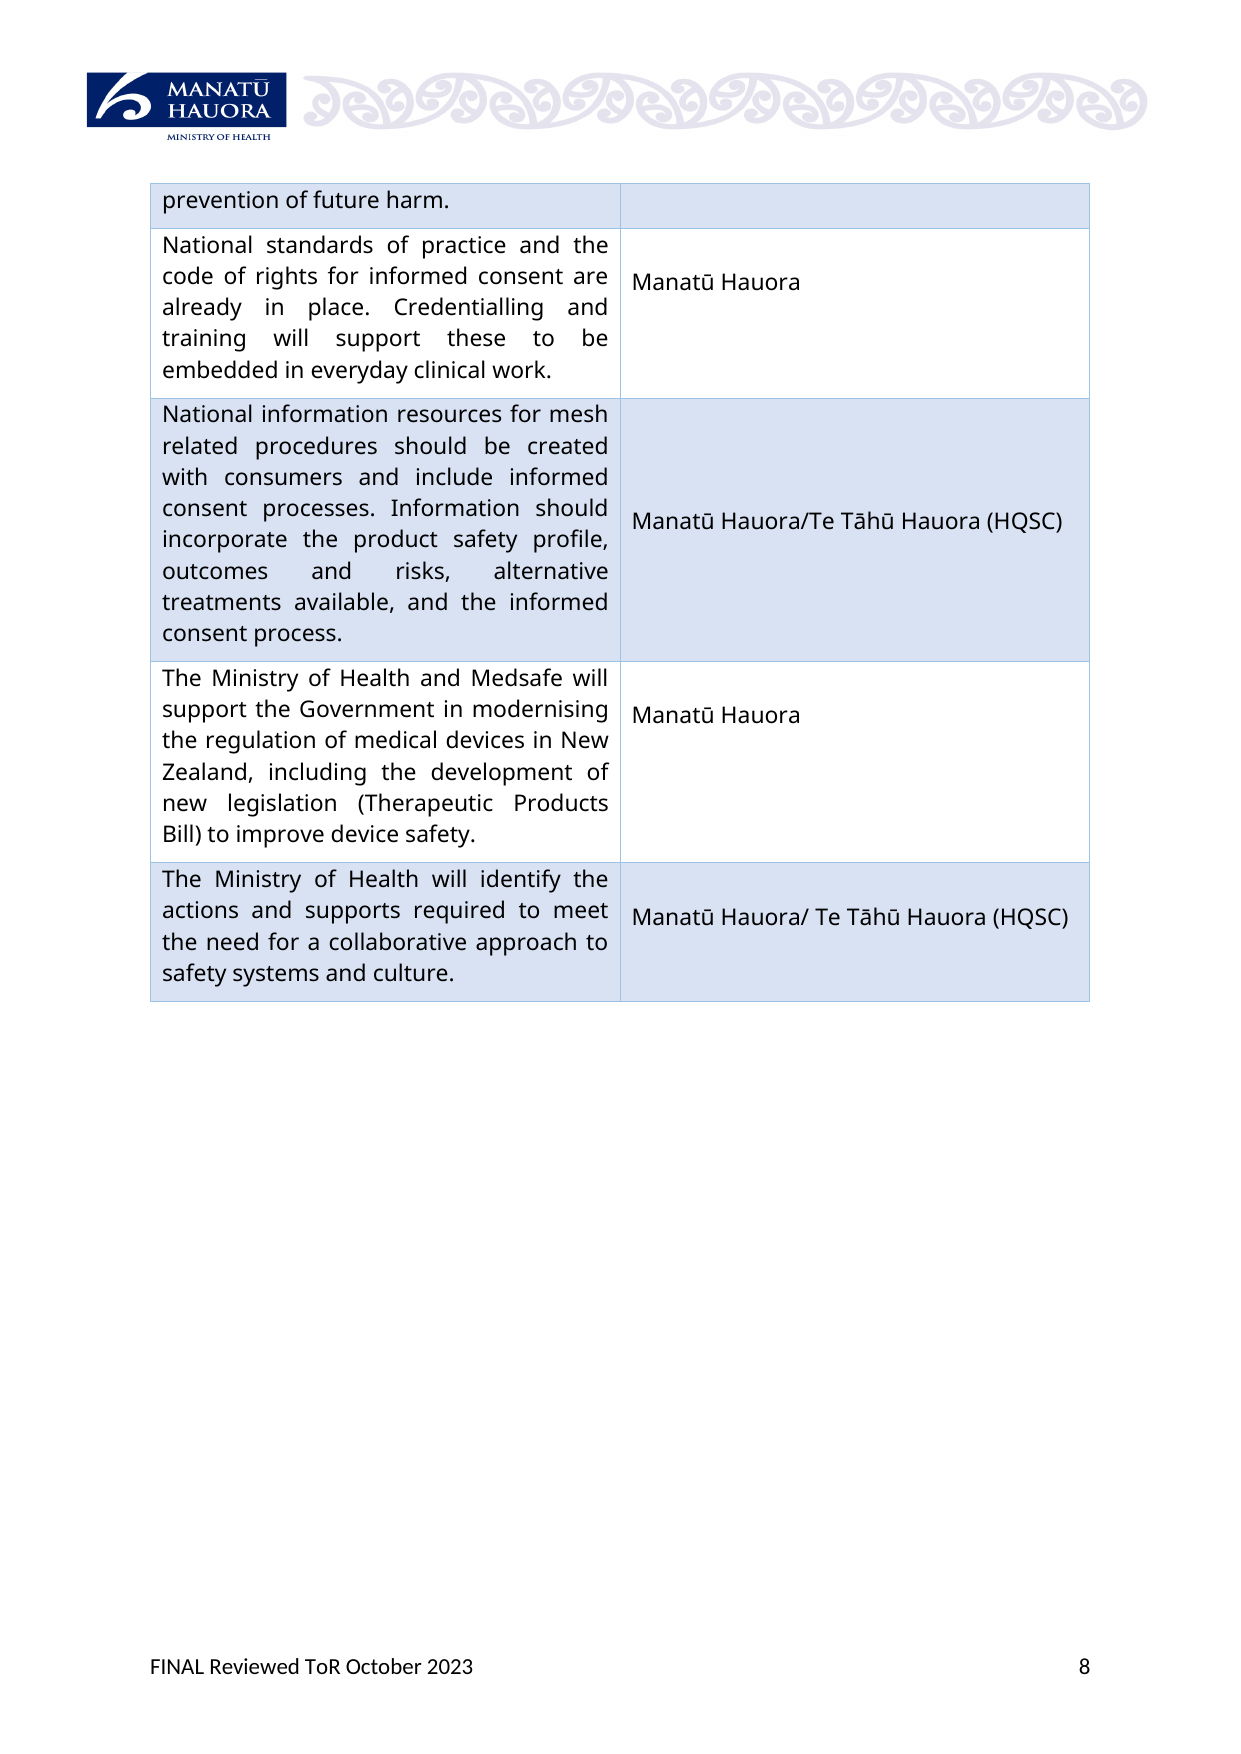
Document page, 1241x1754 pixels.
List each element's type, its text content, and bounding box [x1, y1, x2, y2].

table_cell Manatū Hauora/Te Tāhū Hauora (HQSC) [621, 399, 1089, 661]
picture [22, 14, 1219, 183]
table_cell National information resources for mesh related procedures should be created with consumers and include informed consent processes. Information should incorporate the product safety profile, outcomes and risks, alternative treatments available, and the informed consent process. [151, 399, 620, 661]
table_cell The Ministry of Health and Medsafe will support the Government in modernising the regulation of medical devices in New Zealand, including the development of new legislation (Therapeutic Products Bill) to improve device safety. [151, 662, 620, 862]
table_cell Manatū Hauora [621, 229, 1089, 397]
table_cell The Ministry of Health will identify the actions and supports required to meet the need for a collaborative approach to safety systems and culture. [151, 863, 620, 1001]
table_cell Manatū Hauora/ Te Tāhū Hauora (HQSC) [621, 863, 1089, 1001]
table_cell Manatū Hauora [621, 662, 1089, 862]
table_cell National standards of practice and the code of rights for informed consent are already in place. Credentialling and training will support these to be embedded in everyday clinical work. [151, 229, 620, 397]
table_cell ACC [621, 184, 1089, 228]
